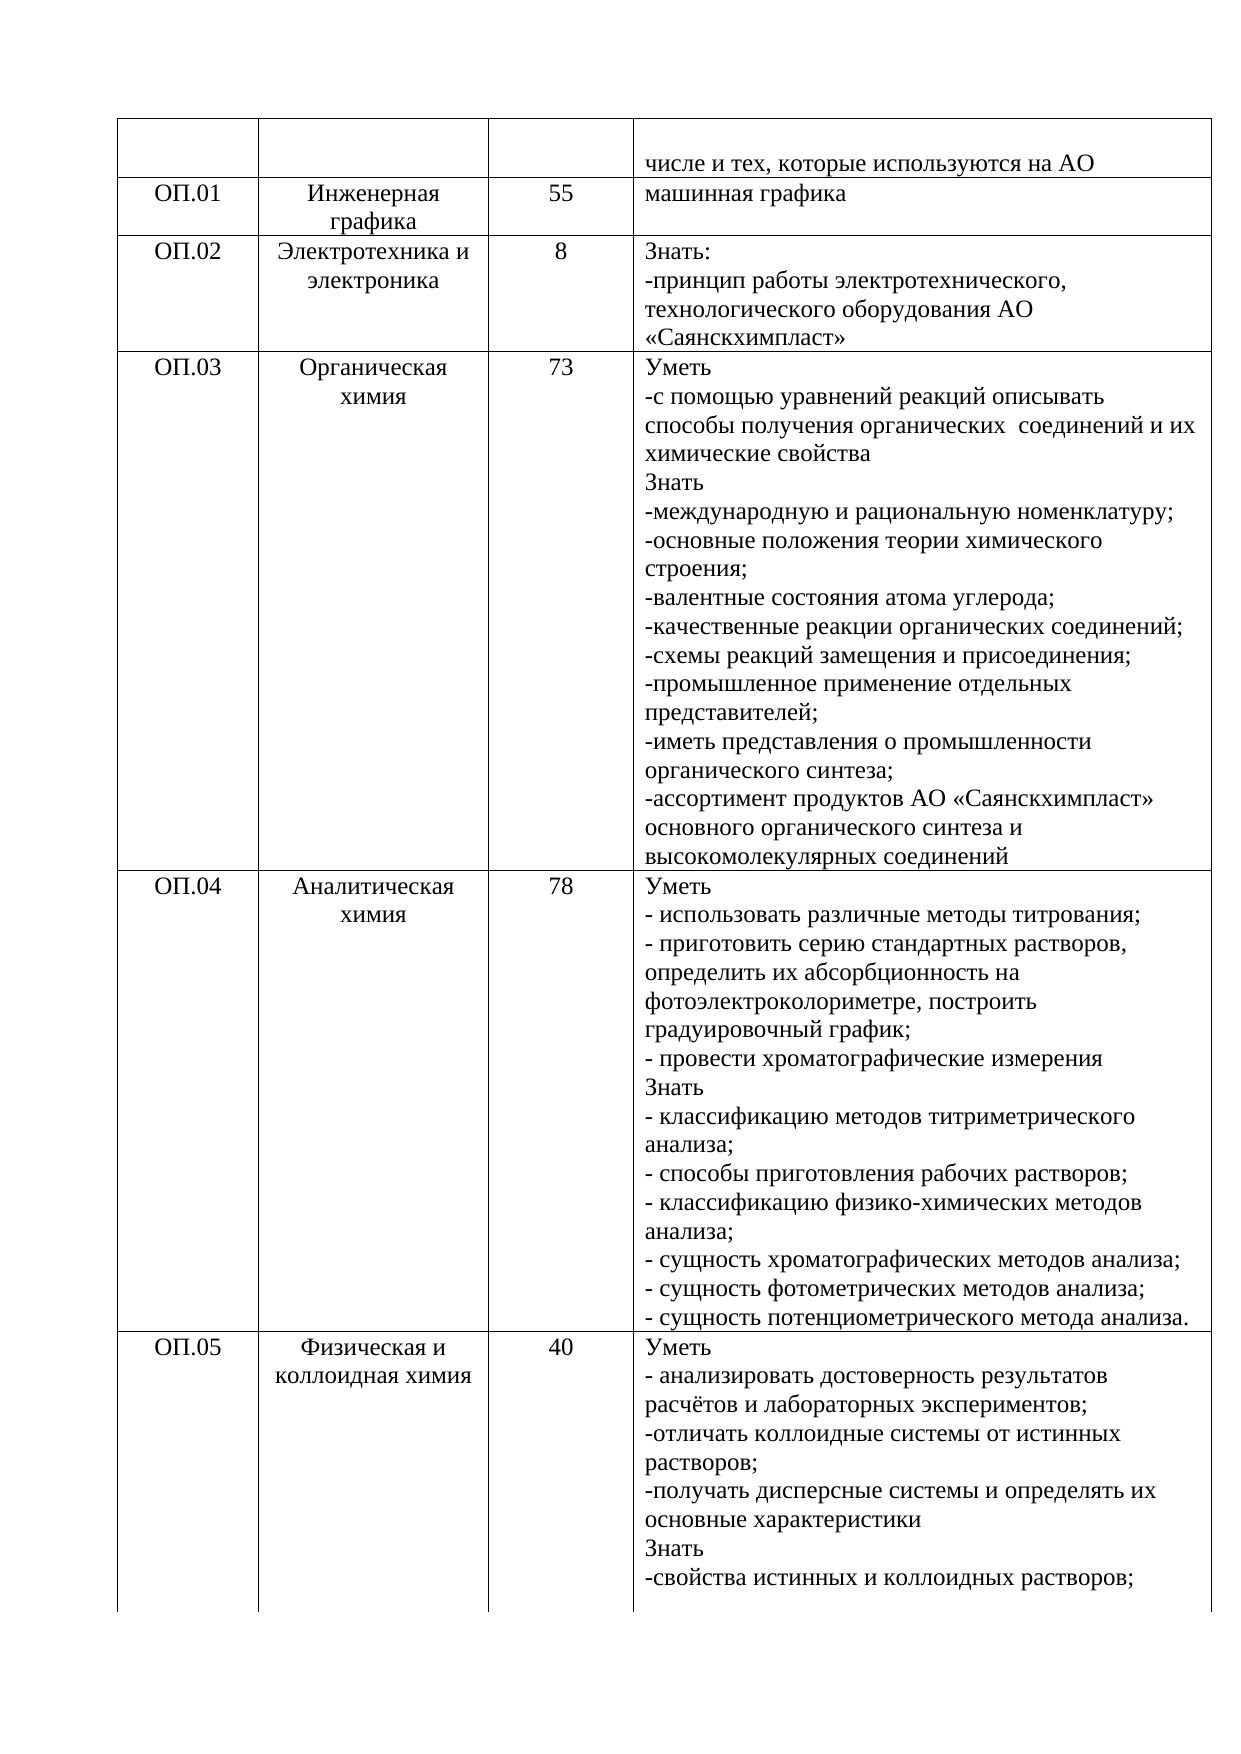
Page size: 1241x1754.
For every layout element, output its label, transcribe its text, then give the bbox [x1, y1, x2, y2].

table_cell Знать: -принцип работы электротехнического, технологического оборудования АО «Саянскхимпласт» [634, 236, 1211, 351]
table_cell Физическая и коллоидная химия [259, 1332, 488, 1612]
table_cell 73 [489, 352, 633, 870]
table_cell Аналитическая химия [259, 871, 488, 1331]
table_cell ОП.01 [118, 178, 258, 235]
table_cell ОП.03 [118, 352, 258, 870]
table_cell 78 [489, 871, 633, 1331]
table_cell ОП.04 [118, 871, 258, 1331]
table_cell ОП.05 [118, 1332, 258, 1612]
table_cell 8 [489, 236, 633, 351]
table_cell ОП.02 [118, 236, 258, 351]
table_cell 55 [489, 178, 633, 235]
table_cell 40 [489, 1332, 633, 1612]
table_cell Органическая химия [259, 352, 488, 870]
table_cell Уметь - анализировать достоверность результатов расчётов и лабораторных экспериментов; -отличать коллоидные системы от истинных растворов; -получать дисперсные системы и определять их основные характеристики Знать -свойства истинных и коллоидных растворов; -сущность энергии активации; -особенности цепных реакций; -свойства и особенности дисперсных систем; -строение коллоидной частицы [634, 1332, 1211, 1612]
table_cell Электротехника и электроника [259, 236, 488, 351]
table_cell Инженерная графика [259, 178, 488, 235]
table_cell Уметь - использовать различные методы титрования; - приготовить серию стандартных растворов, определить их абсорбционность на фотоэлектроколориметре, построить градуировочный график; - провести хроматографические измерения Знать - классификацию методов титриметрического анализа; - способы приготовления рабочих растворов; - классификацию физико-химических методов анализа; - сущность хроматографических методов анализа; - сущность фотометрических методов анализа; - сущность потенциометрического метода анализа. [634, 871, 1211, 1331]
table_cell Уметь -с помощью уравнений реакций описывать способы получения органических соединений и их химические свойства Знать -международную и рациональную номенклатуру; -основные положения теории химического строения; -валентные состояния атома углерода; -качественные реакции органических соединений; -схемы реакций замещения и присоединения; -промышленное применение отдельных представителей; -иметь представления о промышленности органического синтеза; -ассортимент продуктов АО «Саянскхимпласт» основного органического синтеза и высокомолекулярных соединений [634, 352, 1211, 870]
table_cell машинная графика [634, 178, 1211, 235]
